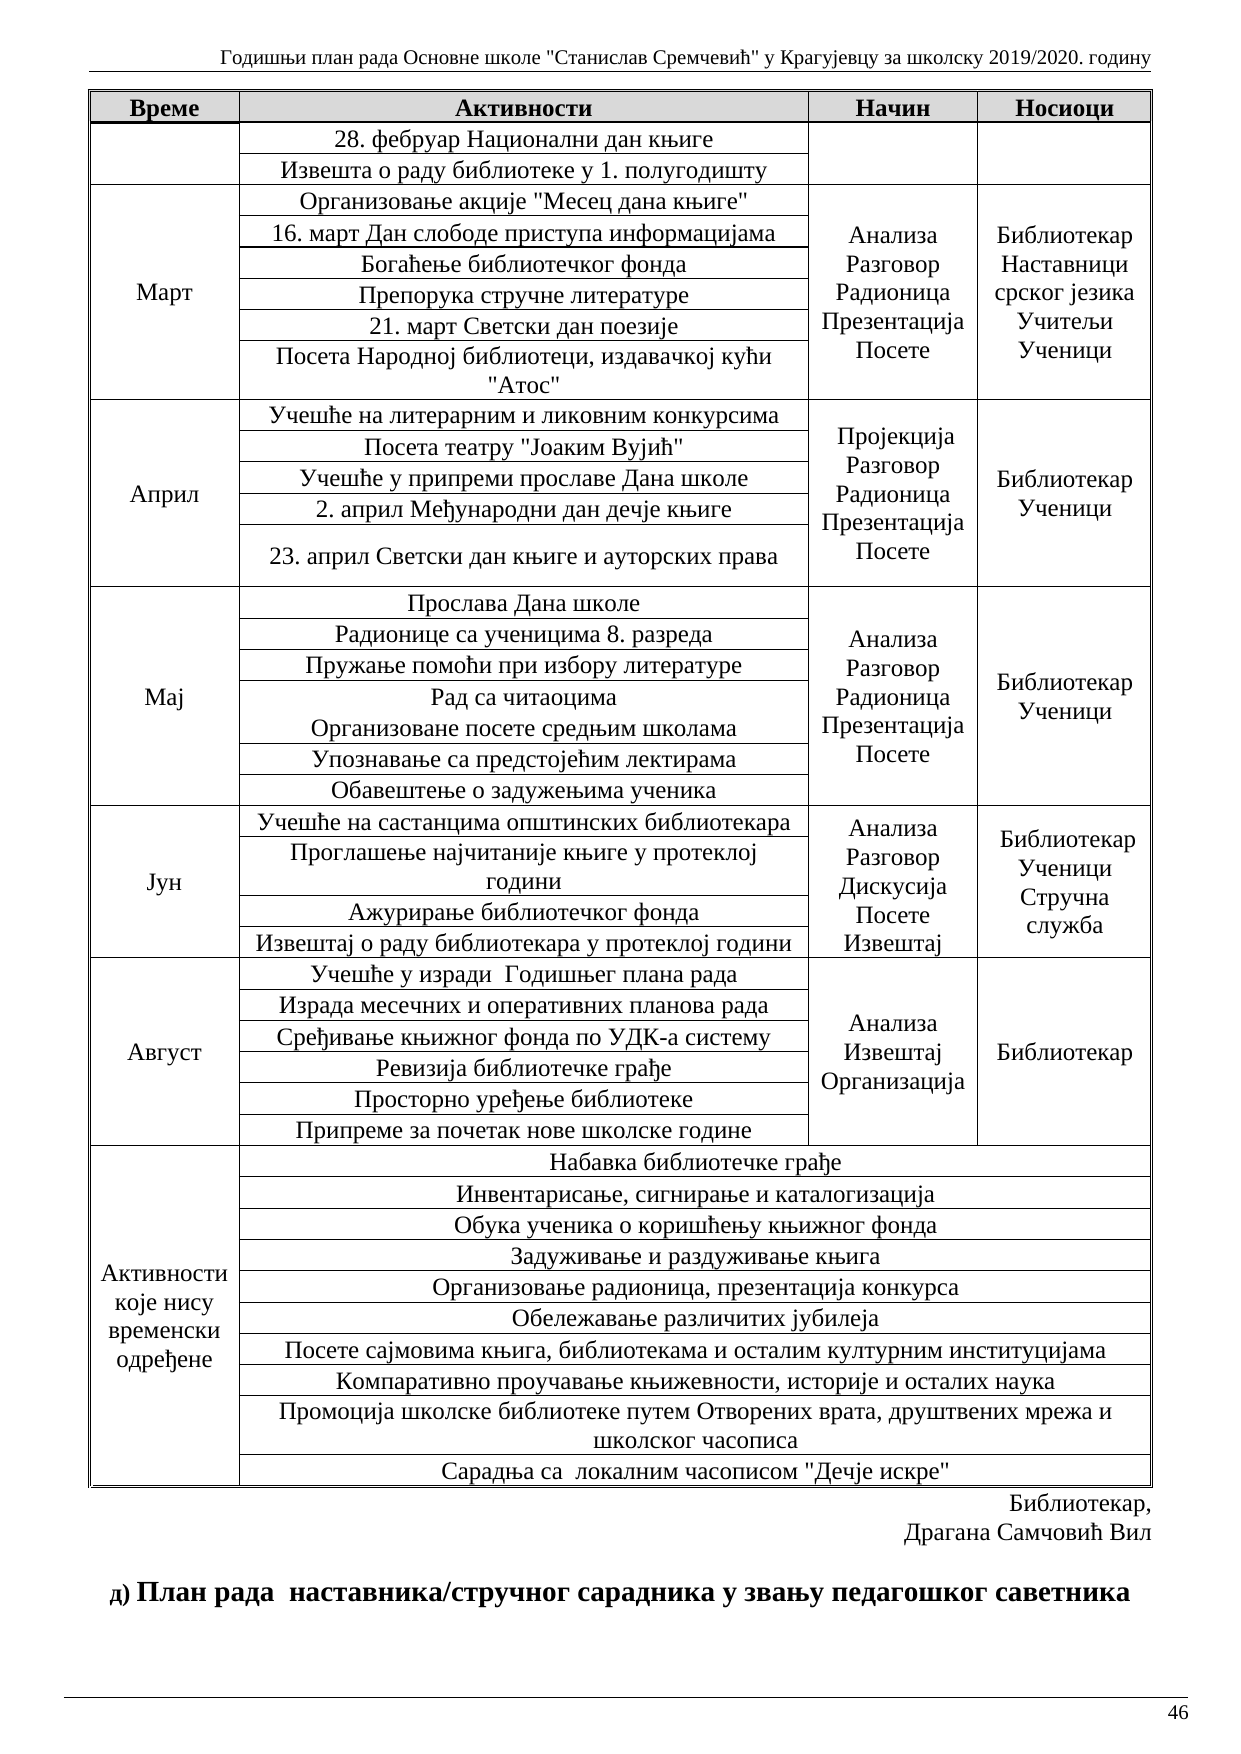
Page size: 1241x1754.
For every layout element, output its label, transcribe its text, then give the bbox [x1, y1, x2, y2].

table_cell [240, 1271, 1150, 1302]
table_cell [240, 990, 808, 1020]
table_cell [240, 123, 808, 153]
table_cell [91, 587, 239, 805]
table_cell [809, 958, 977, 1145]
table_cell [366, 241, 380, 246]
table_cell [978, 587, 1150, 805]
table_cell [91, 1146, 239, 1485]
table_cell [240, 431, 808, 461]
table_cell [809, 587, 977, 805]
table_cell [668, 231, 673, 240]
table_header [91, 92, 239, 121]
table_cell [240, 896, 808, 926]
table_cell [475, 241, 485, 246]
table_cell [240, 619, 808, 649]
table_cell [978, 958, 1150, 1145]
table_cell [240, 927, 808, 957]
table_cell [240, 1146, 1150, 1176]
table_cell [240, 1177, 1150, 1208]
text Драгана Самчовић Вил [89, 1517, 1152, 1546]
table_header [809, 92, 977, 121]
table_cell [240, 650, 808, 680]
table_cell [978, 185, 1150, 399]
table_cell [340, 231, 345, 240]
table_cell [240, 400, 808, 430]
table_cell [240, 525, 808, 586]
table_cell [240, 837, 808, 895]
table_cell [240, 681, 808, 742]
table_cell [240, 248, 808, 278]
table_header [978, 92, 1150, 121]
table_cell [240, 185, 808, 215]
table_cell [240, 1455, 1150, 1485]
text д) План рада наставника/стручног сарадника у звању педагошког саветника [89, 1574, 1152, 1608]
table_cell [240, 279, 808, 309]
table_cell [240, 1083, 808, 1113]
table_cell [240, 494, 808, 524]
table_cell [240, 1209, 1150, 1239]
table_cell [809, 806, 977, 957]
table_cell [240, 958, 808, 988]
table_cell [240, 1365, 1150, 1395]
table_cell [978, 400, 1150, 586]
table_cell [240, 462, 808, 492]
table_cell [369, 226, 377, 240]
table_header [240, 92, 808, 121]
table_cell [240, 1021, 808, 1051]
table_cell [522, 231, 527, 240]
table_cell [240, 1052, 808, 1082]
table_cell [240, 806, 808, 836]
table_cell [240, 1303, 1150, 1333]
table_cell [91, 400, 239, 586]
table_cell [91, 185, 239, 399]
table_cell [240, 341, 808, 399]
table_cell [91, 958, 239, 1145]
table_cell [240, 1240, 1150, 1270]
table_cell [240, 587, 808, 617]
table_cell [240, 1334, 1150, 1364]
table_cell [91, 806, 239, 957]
text Библиотекар, [89, 1488, 1152, 1517]
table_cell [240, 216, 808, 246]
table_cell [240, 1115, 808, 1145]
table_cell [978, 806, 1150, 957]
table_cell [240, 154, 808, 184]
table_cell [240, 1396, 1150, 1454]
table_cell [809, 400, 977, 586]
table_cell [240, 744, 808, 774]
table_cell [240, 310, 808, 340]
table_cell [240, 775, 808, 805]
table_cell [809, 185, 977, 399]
